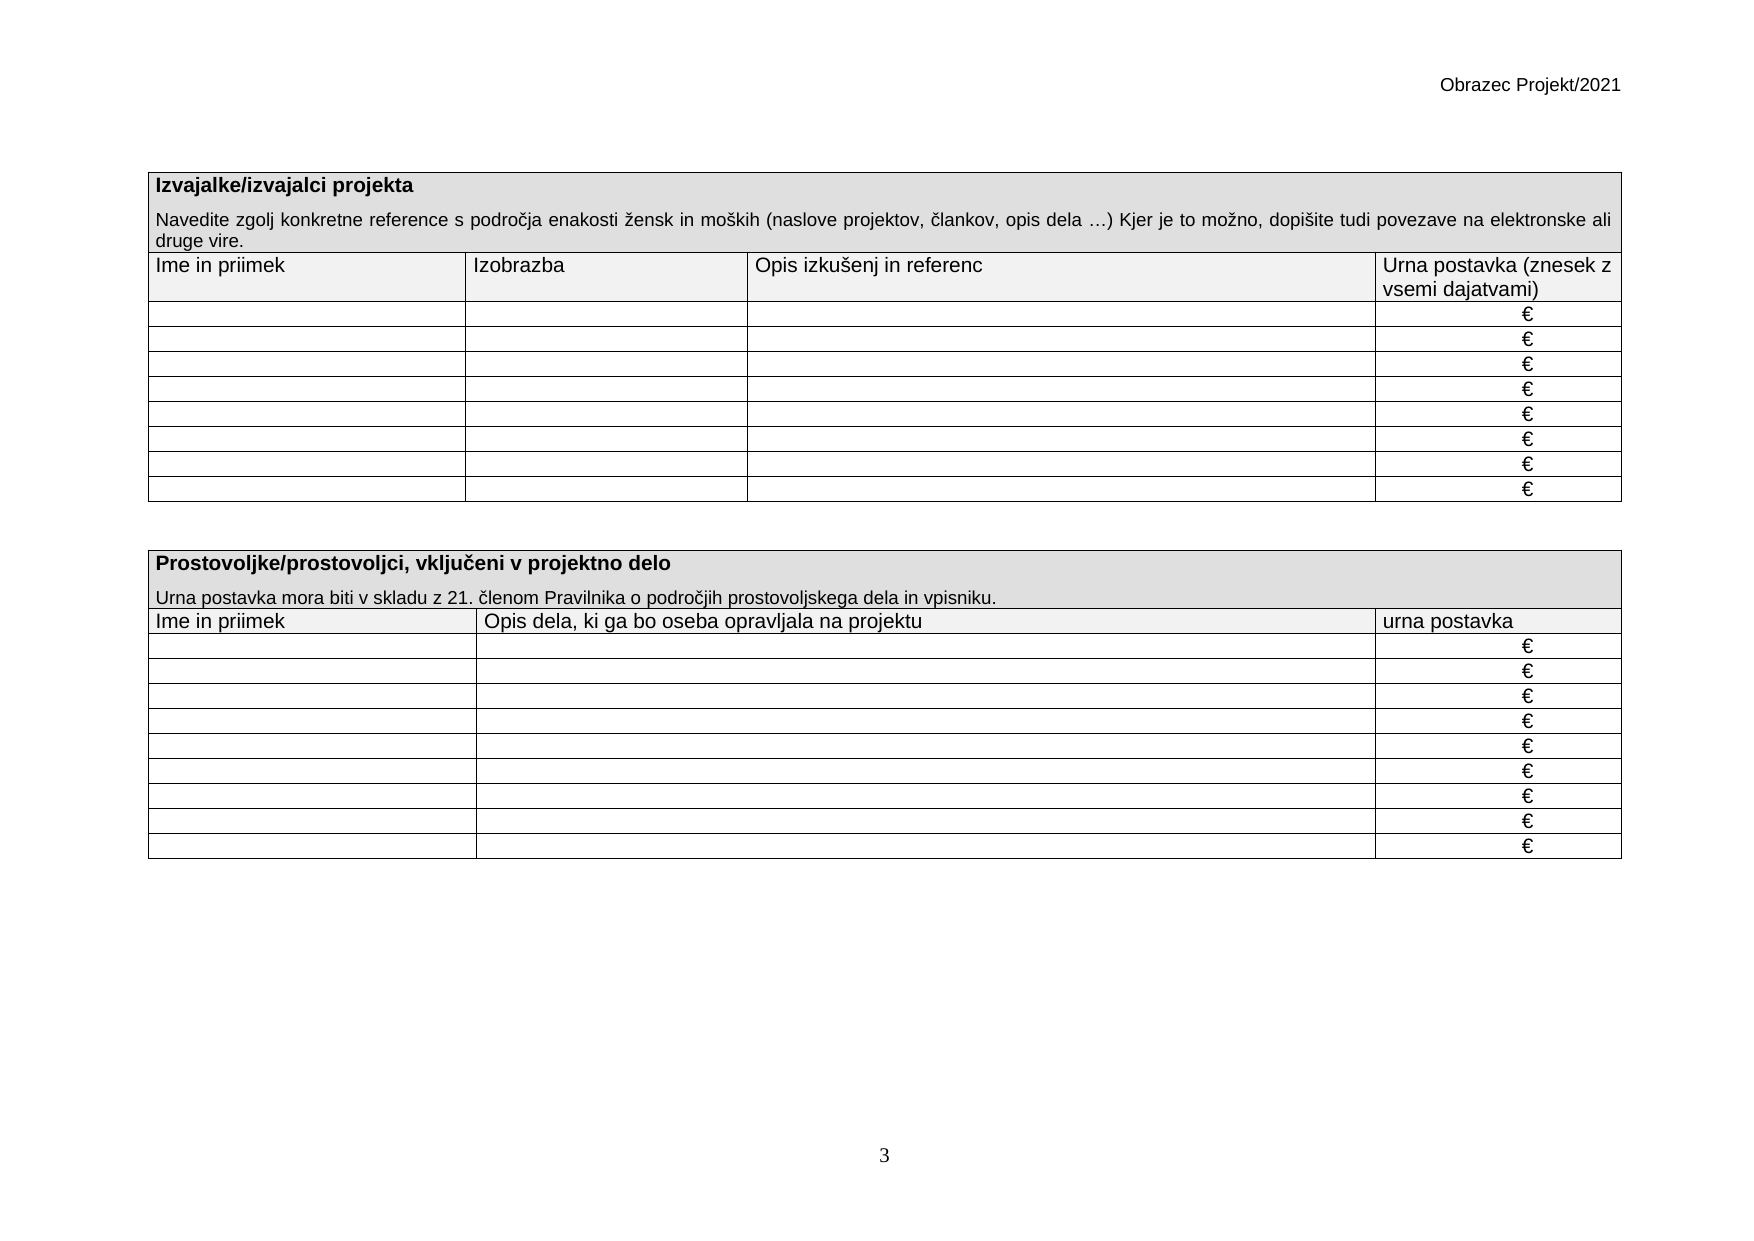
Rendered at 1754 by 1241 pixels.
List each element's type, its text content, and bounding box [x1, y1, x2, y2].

table_cell [466, 452, 747, 476]
table_cell [149, 634, 476, 658]
table_cell [466, 352, 747, 376]
table_cell [149, 659, 476, 683]
table_cell [466, 402, 747, 426]
table_cell [466, 327, 747, 351]
table_cell Urna postavka (znesek z vsemi dajatvami) [1376, 253, 1621, 301]
table_cell [466, 477, 747, 501]
table_cell € [1376, 834, 1621, 858]
table_cell [149, 709, 476, 733]
table_cell Ime in priimek [149, 609, 476, 633]
table_cell [477, 659, 1375, 683]
table_cell [748, 402, 1375, 426]
table_cell [149, 759, 476, 783]
table_cell [477, 784, 1375, 808]
table_cell € [1376, 377, 1621, 401]
table_cell € [1376, 352, 1621, 376]
table_cell Opis izkušenj in referenc [748, 253, 1375, 301]
table_cell € [1376, 659, 1621, 683]
table_cell € [1376, 302, 1621, 326]
table_cell € [1376, 759, 1621, 783]
table_cell [149, 302, 465, 326]
table_cell [149, 327, 465, 351]
table_cell [466, 377, 747, 401]
table_cell Ime in priimek [149, 253, 465, 301]
table_cell € [1376, 427, 1621, 451]
table_cell urna postavka [1376, 609, 1621, 633]
table_cell € [1376, 452, 1621, 476]
table_cell [748, 427, 1375, 451]
table_cell [466, 427, 747, 451]
table_cell [748, 302, 1375, 326]
table_cell [149, 402, 465, 426]
table_cell [149, 684, 476, 708]
table_cell [466, 302, 747, 326]
table_cell € [1376, 784, 1621, 808]
table_cell [149, 834, 476, 858]
table_cell [477, 834, 1375, 858]
table_cell [477, 809, 1375, 833]
table_cell [477, 734, 1375, 758]
table_cell [149, 377, 465, 401]
table_cell [748, 352, 1375, 376]
table_cell € [1376, 809, 1621, 833]
table_cell Izobrazba [466, 253, 747, 301]
table_cell € [1376, 634, 1621, 658]
table_header Prostovoljke/prostovoljci, vključeni v projektno delo Urna postavka mora biti v skladu z 21. členom Pravilnika o področjih prostovoljskega dela in vpisniku. [149, 551, 1621, 608]
table_cell € [1376, 709, 1621, 733]
table_cell [149, 809, 476, 833]
table_cell [149, 477, 465, 501]
table_cell [149, 427, 465, 451]
table_cell [149, 784, 476, 808]
table_cell € [1376, 684, 1621, 708]
table_cell [748, 452, 1375, 476]
table_cell [149, 734, 476, 758]
table_cell € [1376, 327, 1621, 351]
table_cell Opis dela, ki ga bo oseba opravljala na projektu [477, 609, 1375, 633]
table_cell [149, 352, 465, 376]
table_header Izvajalke/izvajalci projekta Navedite zgolj konkretne reference s področja enakosti žensk in moških (naslove projektov, člankov, opis dela …) Kjer je to možno, dopišite tudi povezave na elektronske ali druge vire. [149, 173, 1621, 252]
table_cell [477, 759, 1375, 783]
table_cell € [1376, 402, 1621, 426]
table_cell [149, 452, 465, 476]
table_cell [477, 684, 1375, 708]
table_cell [477, 634, 1375, 658]
table_cell [477, 709, 1375, 733]
table_cell € [1376, 477, 1621, 501]
table_cell [748, 377, 1375, 401]
table_cell € [1376, 734, 1621, 758]
table_cell [748, 477, 1375, 501]
table_cell [748, 327, 1375, 351]
